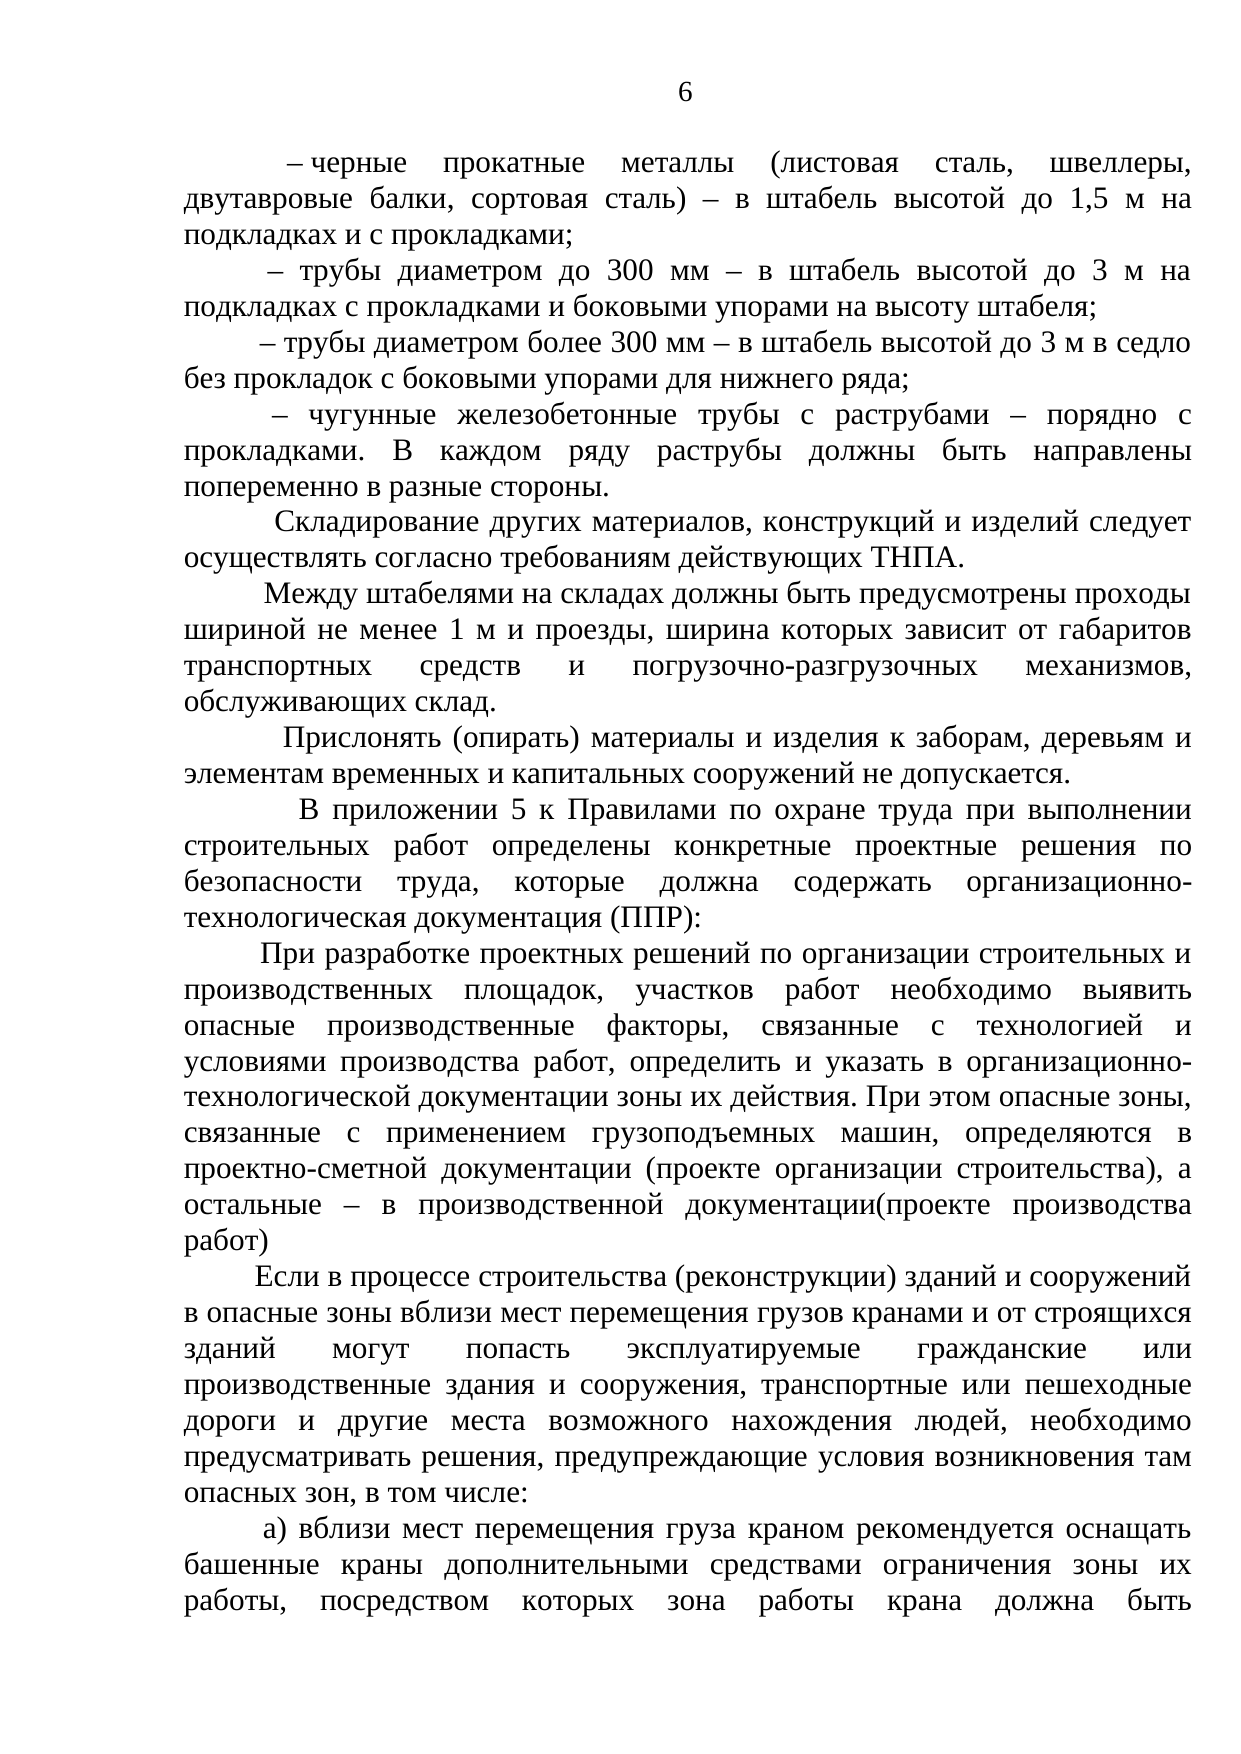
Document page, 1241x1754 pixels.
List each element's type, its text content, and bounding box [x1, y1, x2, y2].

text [183, 1509, 1193, 1617]
text Складирование других материалов, конструкций и изделий следует осуществлять согласно требованиям действующих ТНПА. [183, 503, 1193, 574]
text В приложении 5 к Правилами по охране труда при выполнении строительных работ определены конкретные проектные решения по безопасности труда, которые должна содержать организационно- технологическая документация (ППР): [183, 790, 1193, 934]
text Прислонять (опирать) материалы и изделия к заборам, деревьям и элементам временных и капитальных сооружений не допускается. [183, 718, 1193, 790]
text Если в процессе строительства (реконструкции) зданий и сооружений в опасные зоны вблизи мест перемещения грузов кранами и от строящихся зданий могут попасть эксплуатируемые гражданские или производственные здания и сооружения, транспортные или пешеходные дороги и другие места возможного нахождения людей, необходимо предусматривать решения, предупреждающие условия возникновения там опасных зон, в том числе: [183, 1257, 1193, 1509]
text – чугунные железобетонные трубы с раструбами – порядно с прокладками. В каждом ряду раструбы должны быть направлены попеременно в разные стороны. [183, 395, 1193, 503]
text – трубы диаметром более 300 мм – в штабель высотой до 3 м в седло без прокладок с боковыми упорами для нижнего ряда; [183, 323, 1193, 395]
text Между штабелями на складах должны быть предусмотрены проходы шириной не менее 1 м и проезды, ширина которых зависит от габаритов транспортных средств и погрузочно-разгрузочных механизмов, обслуживающих склад. [183, 574, 1193, 718]
text – трубы диаметром до 300 мм – в штабель высотой до 3 м на подкладках с прокладками и боковыми упорами на высоту штабеля; [183, 251, 1193, 323]
text – черные прокатные металлы (листовая сталь, швеллеры, двутавровые балки, сортовая сталь) – в штабель высотой до 1,5 м на подкладках и с прокладками; [183, 143, 1193, 251]
text При разработке проектных решений по организации строительных и производственных площадок, участков работ необходимо выявить опасные производственные факторы, связанные с технологией и условиями производства работ, определить и указать в организационно-технологической документации зоны их действия. При этом опасные зоны, связанные с применением грузоподъемных машин, определяются в проектно-сметной документации (проекте организации строительства), а остальные – в производственной документации(проекте производства работ) [183, 934, 1193, 1257]
